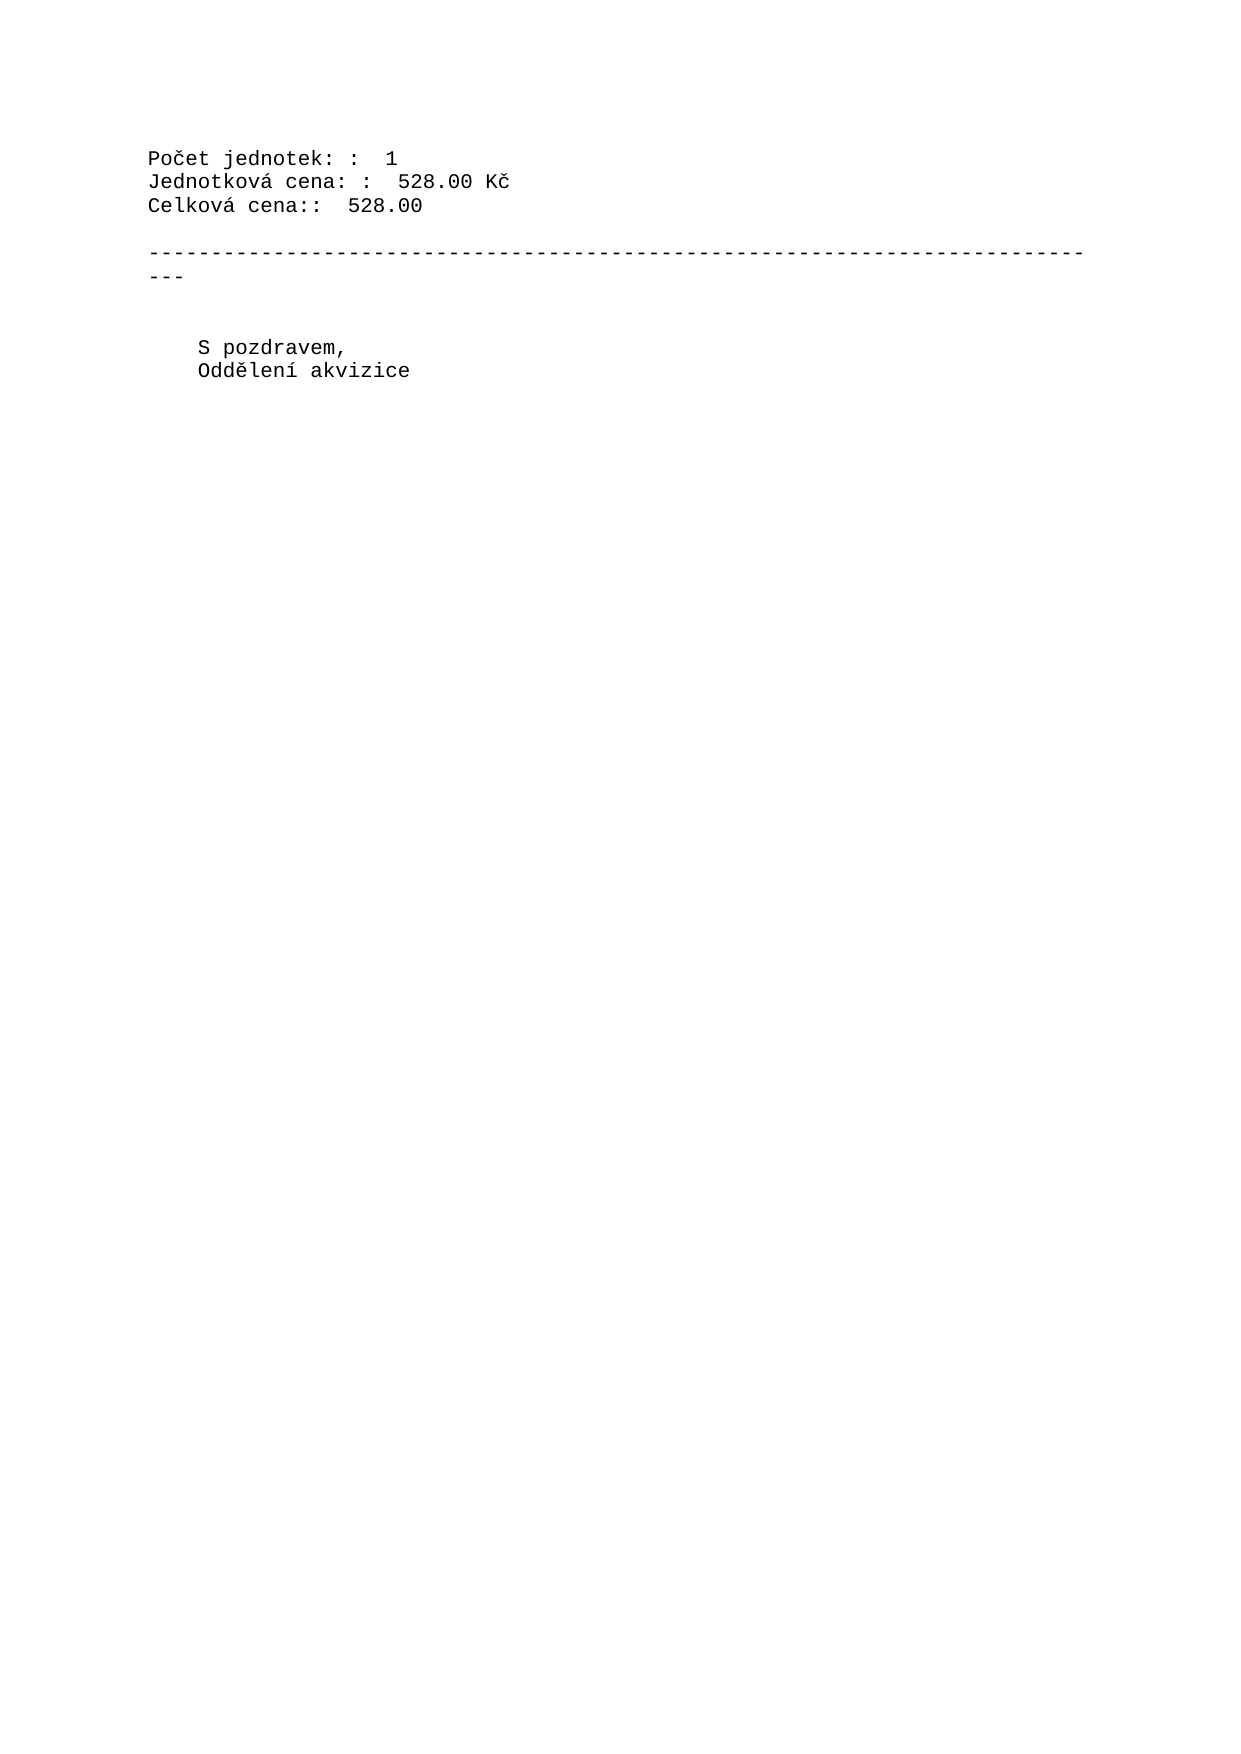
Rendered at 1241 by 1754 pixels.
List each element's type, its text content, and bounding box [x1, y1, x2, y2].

text Celková cena:: 528.00 [148, 195, 1093, 218]
text S pozdravem, [148, 337, 1093, 360]
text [148, 242, 1093, 289]
text Oddělení akvizice [148, 360, 1093, 384]
text Počet jednotek: : 1 [148, 148, 1093, 171]
text Jednotková cena: : 528.00 Kč [148, 171, 1093, 195]
